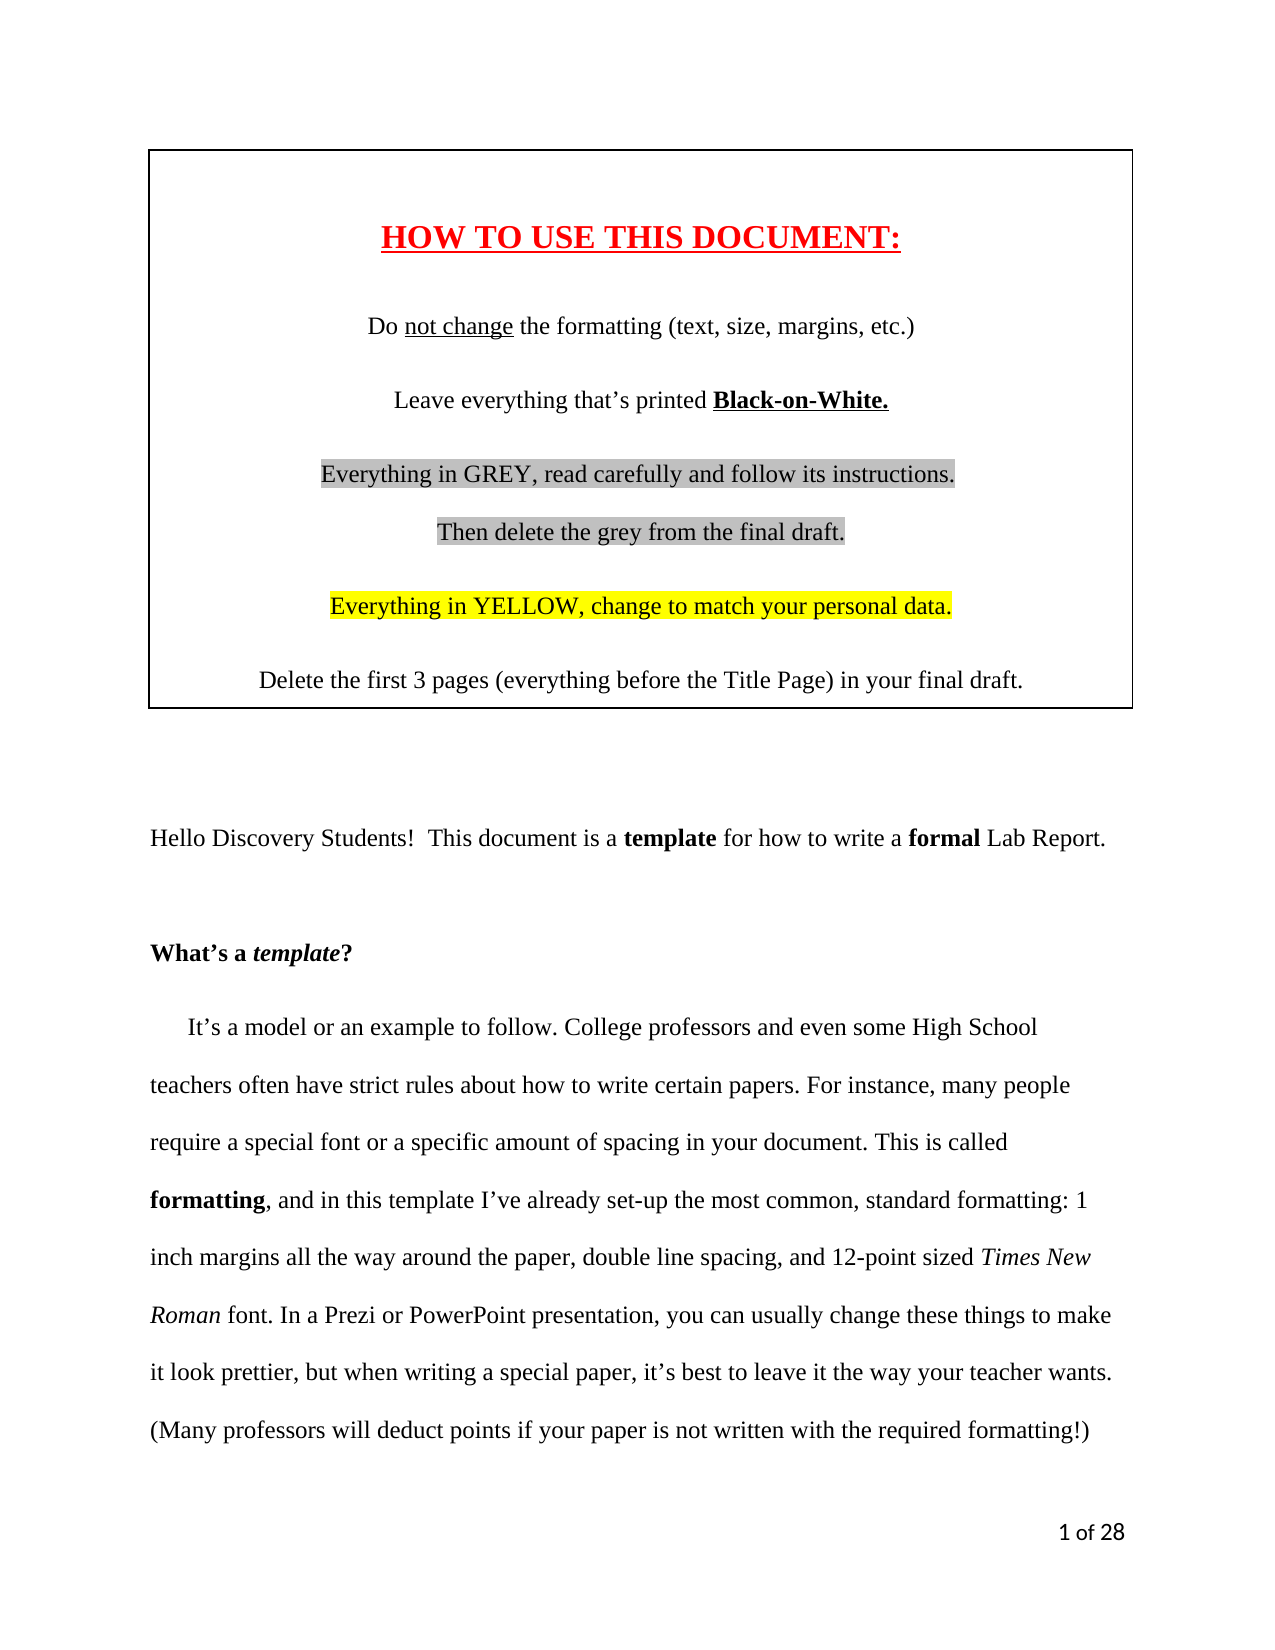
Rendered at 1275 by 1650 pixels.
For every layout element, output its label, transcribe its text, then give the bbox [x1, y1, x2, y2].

text Hello Discovery Students! This document is a template for how to write a formal Lab Report. What’s a template? [150, 823, 1125, 967]
text It’s a model or an example to follow. College professors and even some High School teachers often have strict rules about how to write certain papers. For instance, many people require a special font or a specific amount of spacing in your document. This is called formatting, and in this template I’ve already set-up the most common, standard formatting: 1 inch margins all the way around the paper, double line spacing, and 12-point sized Times New Roman font. In a Prezi or PowerPoint presentation, you can usually change these things to make it look prettier, but when writing a special paper, it’s best to leave it the way your teacher wants. (Many professors will deduct points if your paper is not written with the required formatting!) [150, 1012, 1125, 1499]
